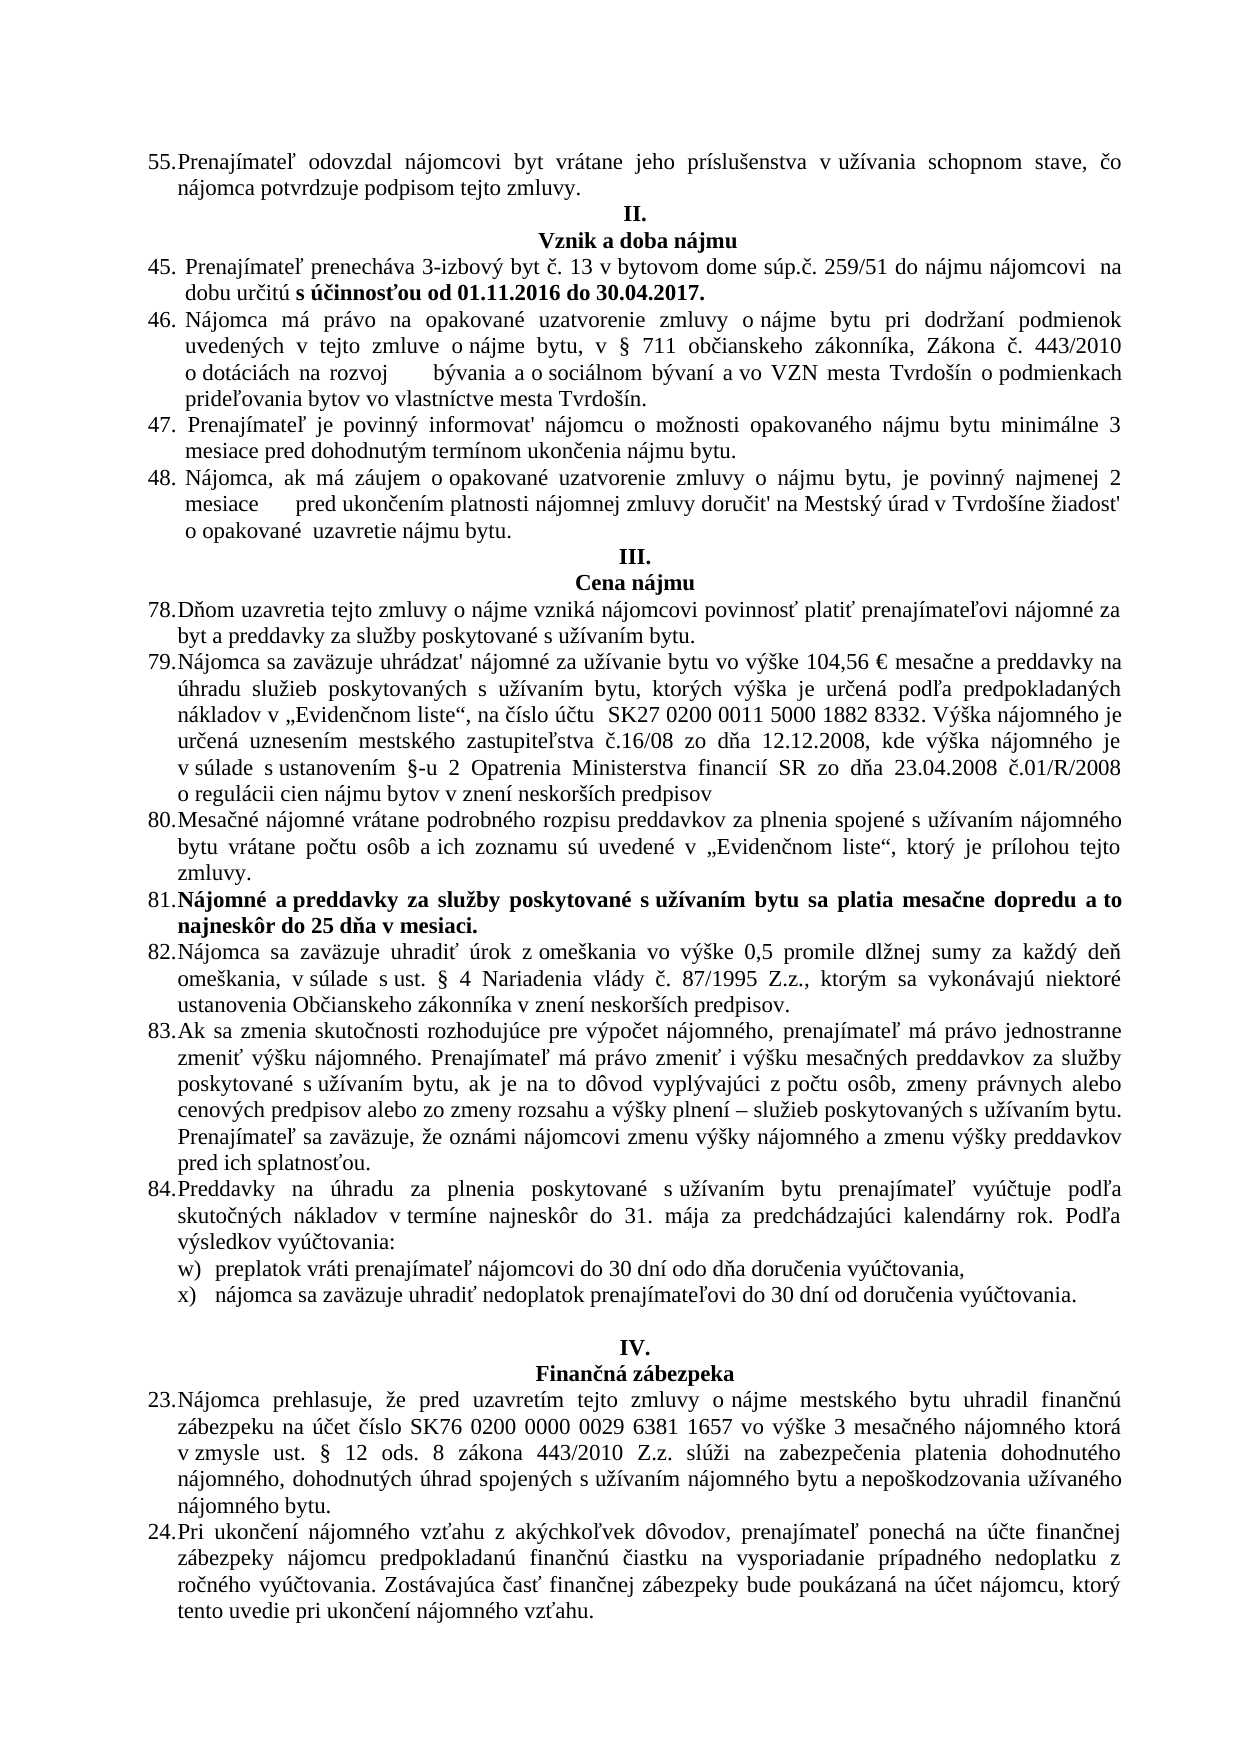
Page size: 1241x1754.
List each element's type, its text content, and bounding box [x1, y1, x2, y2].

list Nájomca prehlasuje, že pred uzavretím tejto zmluvy o nájme mestského bytu uhradil finančnú zábezpeku na účet číslo SK76 0200 0000 0029 6381 1657 vo výške 3 mesačného nájomného ktorá v zmysle ust. § 12 ods. 8 zákona 443/2010 Z.z. slúži na zabezpečenia platenia dohodnutého nájomného, dohodnutých úhrad spojených s užívaním nájomného bytu a nepoškodzovania užívaného nájomného bytu. [148, 1386, 1122, 1518]
text II. [148, 200, 1122, 227]
text Finančná zábezpeka [148, 1360, 1122, 1386]
list Nájomca, ak má záujem o opakované uzatvorenie zmluvy o nájmu bytu, je povinný najmenej 2 mesiace pred ukončením platnosti nájomnej zmluvy doručit' na Mestský úrad v Tvrdošíne žiadost' o opakované uzavretie nájmu bytu. [148, 464, 1122, 543]
list Prenajímateľ je povinný informovat' nájomcu o možnosti opakovaného nájmu bytu minimálne 3 mesiace pred dohodnutým termínom ukončenia nájmu bytu. [148, 411, 1122, 464]
text Vznik a doba nájmu [148, 227, 1122, 253]
text Ak sa zmenia skutočnosti rozhodujúce pre výpočet nájomného, prenajímateľ má právo jednostranne zmeniť výšku nájomného. Prenajímateľ má právo zmeniť i výšku mesačných preddavkov za služby poskytované s užívaním bytu, ak je na to dôvod vyplývajúci z počtu osôb, zmeny právnych alebo cenových predpisov alebo zo zmeny rozsahu a výšky plnení – služieb poskytovaných s užívaním bytu. Prenajímateľ sa zaväzuje, že oznámi nájomcovi zmenu výšky nájomného a zmenu výšky preddavkov pred ich splatnosťou. [148, 1017, 1122, 1176]
list preplatok vráti prenajímateľ nájomcovi do 30 dní odo dňa doručenia vyúčtovania, [177, 1254, 1122, 1281]
text III. [148, 543, 1122, 569]
list Nájomca má právo na opakované uzatvorenie zmluvy o nájme bytu pri dodržaní podmienok uvedených v tejto zmluve o nájme bytu, v § 711 občianskeho zákonníka, Zákona č. 443/2010 o dotáciách na rozvoj bývania a o sociálnom bývaní a vo VZN mesta Tvrdošín o podmienkach prideľovania bytov vo vlastníctve mesta Tvrdošín. [148, 306, 1122, 411]
text IV. [148, 1334, 1122, 1360]
list Nájomca sa zaväzuje uhrádzat' nájomné za užívanie bytu vo výške 104,56 € mesačne a preddavky na úhradu služieb poskytovaných s užívaním bytu, ktorých výška je určená podľa predpokladaných nákladov v „Evidenčnom liste“, na číslo účtu SK27 0200 0011 5000 1882 8332. Výška nájomného je určená uznesením mestského zastupiteľstva č.16/08 zo dňa 12.12.2008, kde výška nájomného je v súlade s ustanovením §-u 2 Opatrenia Ministerstva financií SR zo dňa 23.04.2008 č.01/R/2008 o regulácii cien nájmu bytov v znení neskorších predpisov [148, 648, 1122, 807]
list nájomca sa zaväzuje uhradiť nedoplatok prenajímateľovi do 30 dní od doručenia vyúčtovania. [177, 1281, 1122, 1307]
list Pri ukončení nájomného vzťahu z akýchkoľvek dôvodov, prenajímateľ ponechá na účte finančnej zábezpeky nájomcu predpokladanú finančnú čiastku na vysporiadanie prípadného nedoplatku z ročného vyúčtovania. Zostávajúca časť finančnej zábezpeky bude poukázaná na účet nájomcu, ktorý tento uvedie pri ukončení nájomného vzťahu. [148, 1518, 1122, 1623]
list Prenajímateľ prenecháva 3-izbový byt č. 13 v bytovom dome súp.č. 259/51 do nájmu nájomcovi na dobu určitú s účinnosťou od 01.11.2016 do 30.04.2017. [148, 253, 1122, 306]
text Mesačné nájomné vrátane podrobného rozpisu preddavkov za plnenia spojené s užívaním nájomného bytu vrátane počtu osôb a ich zoznamu sú uvedené v „Evidenčnom liste“, ktorý je prílohou tejto zmluvy. [148, 807, 1122, 886]
list Dňom uzavretia tejto zmluvy o nájme vzniká nájomcovi povinnosť platiť prenajímateľovi nájomné za byt a preddavky za služby poskytované s užívaním bytu. [148, 596, 1122, 648]
text Prenajímateľ odovzdal nájomcovi byt vrátane jeho príslušenstva v užívania schopnom stave, čo nájomca potvrdzuje podpisom tejto zmluvy. [148, 148, 1122, 200]
text Preddavky na úhradu za plnenia poskytované s užívaním bytu prenajímateľ vyúčtuje podľa skutočných nákladov v termíne najneskôr do 31. mája za predchádzajúci kalendárny rok. Podľa výsledkov vyúčtovania: [148, 1176, 1122, 1254]
text Cena nájmu [148, 569, 1122, 596]
text Nájomca sa zaväzuje uhradiť úrok z omeškania vo výške 0,5 promile dlžnej sumy za každý deň omeškania, v súlade s ust. § 4 Nariadenia vlády č. 87/1995 Z.z., ktorým sa vykonávajú niektoré ustanovenia Občianskeho zákonníka v znení neskorších predpisov. [148, 938, 1122, 1017]
text Nájomné a preddavky za služby poskytované s užívaním bytu sa platia mesačne dopredu a to najneskôr do 25 dňa v mesiaci. [148, 886, 1122, 938]
